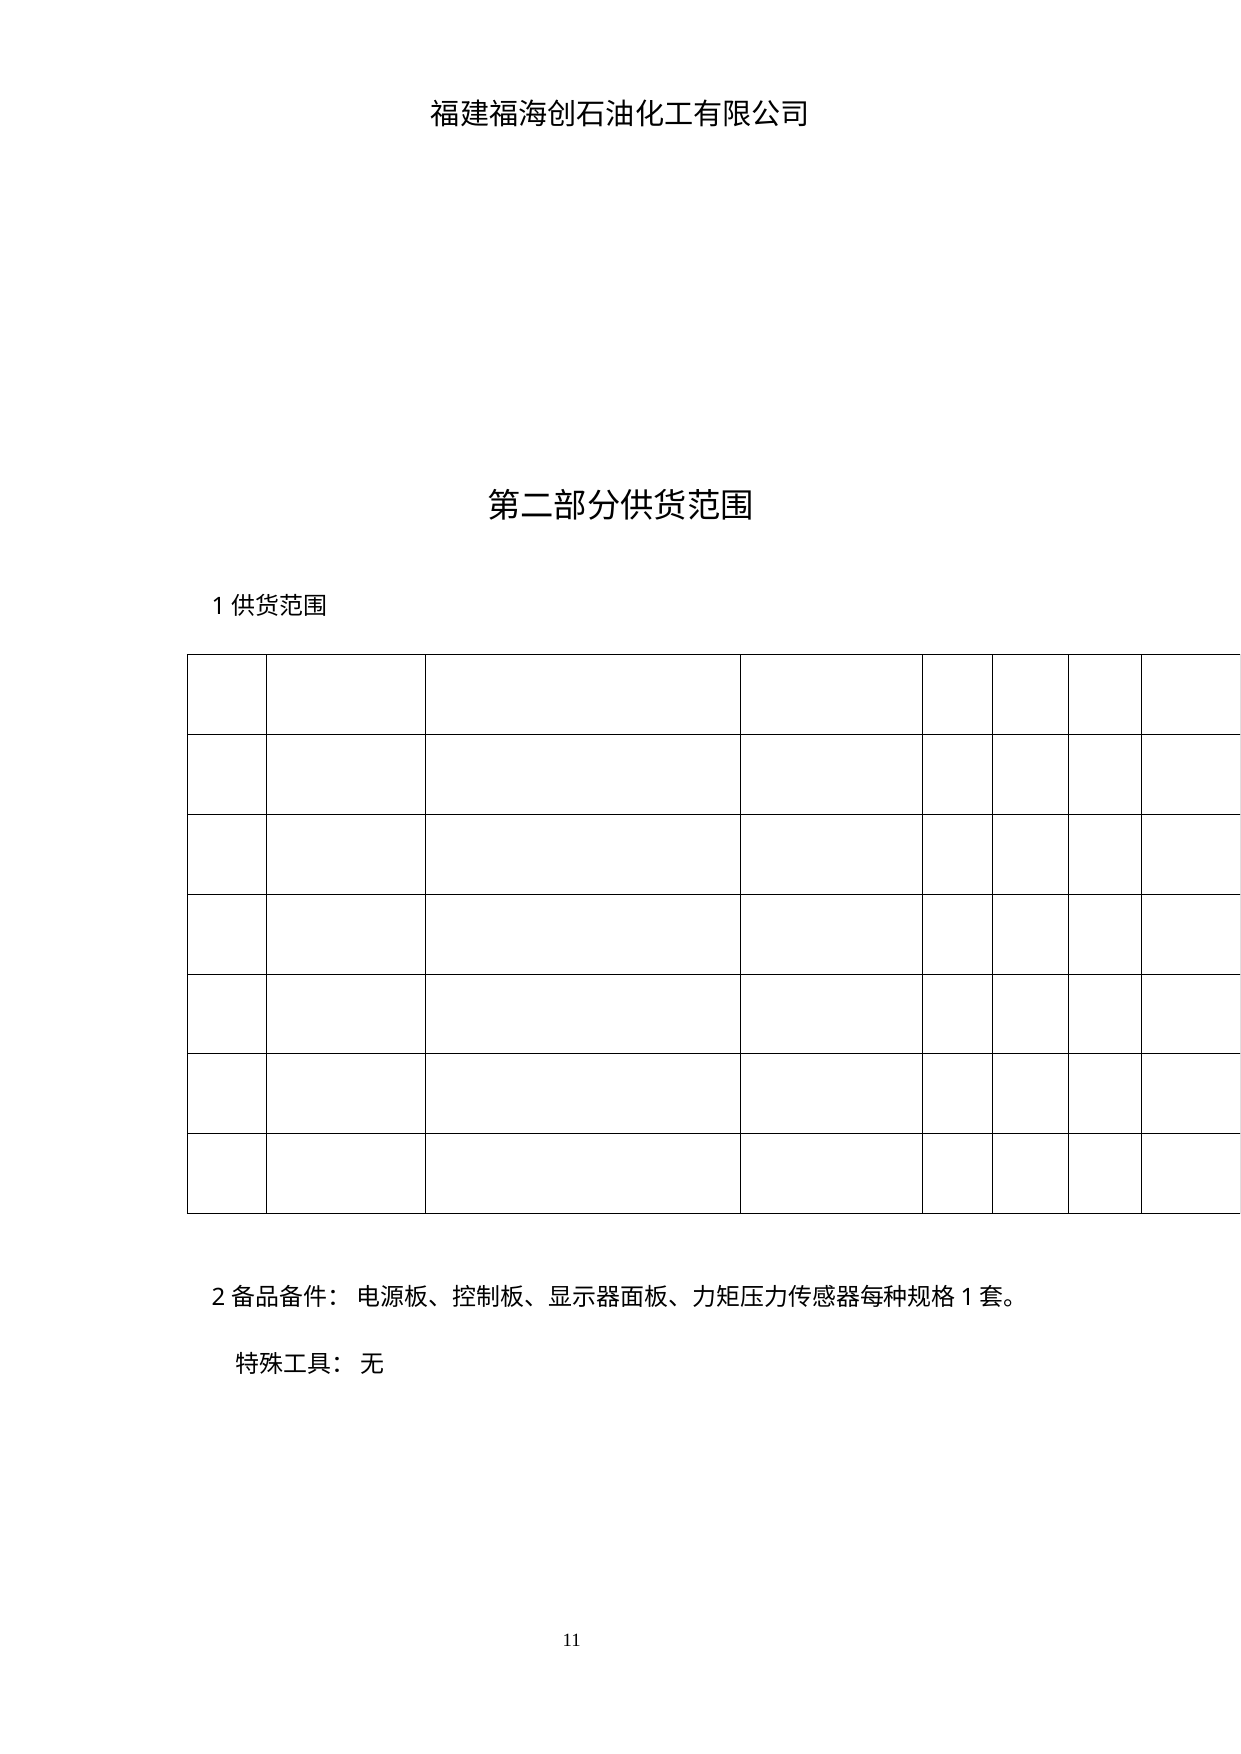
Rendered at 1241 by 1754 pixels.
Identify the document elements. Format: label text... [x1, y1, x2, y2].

table_cell [923, 895, 992, 973]
table_cell [993, 975, 1068, 1053]
table_cell [923, 815, 992, 894]
table_cell [741, 735, 922, 814]
table_cell [1069, 1134, 1141, 1213]
table_cell [1142, 1134, 1240, 1213]
table_header [741, 655, 922, 734]
table_cell [1142, 735, 1240, 814]
text 特殊工具： 无 [187, 1345, 1053, 1380]
table_cell [188, 815, 266, 894]
table_cell [188, 735, 266, 814]
table_cell [188, 895, 266, 973]
table_cell [993, 815, 1068, 894]
table_cell [426, 975, 740, 1053]
table_cell [188, 1054, 266, 1133]
table_cell [993, 1134, 1068, 1213]
table_header [267, 655, 425, 734]
table_cell [267, 735, 425, 814]
table_cell [426, 1054, 740, 1133]
text 1 供货范围 [187, 572, 1053, 637]
table_cell [741, 1134, 922, 1213]
table_cell [426, 895, 740, 973]
table_cell [426, 735, 740, 814]
table_cell [741, 975, 922, 1053]
table_cell [267, 815, 425, 894]
subtitle 第二部分供货范围 [187, 470, 1053, 535]
table_header [188, 655, 266, 734]
table_cell [741, 1054, 922, 1133]
table_cell [923, 735, 992, 814]
text 2 备品备件： 电源板、控制板、显示器面板、力矩压力传感器每种规格1套。 [187, 1263, 1053, 1328]
table_cell [923, 1134, 992, 1213]
table_cell [923, 975, 992, 1053]
table_cell [993, 735, 1068, 814]
table_cell [1142, 975, 1240, 1053]
table_cell [188, 975, 266, 1053]
table_header [426, 655, 740, 734]
table_cell [267, 1134, 425, 1213]
table_cell [741, 895, 922, 973]
table_cell [188, 1134, 266, 1213]
table_header [923, 655, 992, 734]
table_cell [426, 1134, 740, 1213]
table_cell [1142, 1054, 1240, 1133]
table_cell [1069, 975, 1141, 1053]
table_cell [1069, 1054, 1141, 1133]
table_header [1142, 655, 1240, 734]
table_cell [993, 1054, 1068, 1133]
table_cell [1142, 815, 1240, 894]
table_header [1069, 655, 1141, 734]
table_cell [1142, 895, 1240, 973]
table_cell [1069, 815, 1141, 894]
table_cell [993, 895, 1068, 973]
table_cell [267, 895, 425, 973]
table_cell [1069, 895, 1141, 973]
table_header [993, 655, 1068, 734]
table_cell [267, 1054, 425, 1133]
table_cell [923, 1054, 992, 1133]
table_cell [741, 815, 922, 894]
table_cell [267, 975, 425, 1053]
table_cell [426, 815, 740, 894]
table_cell [1069, 735, 1141, 814]
